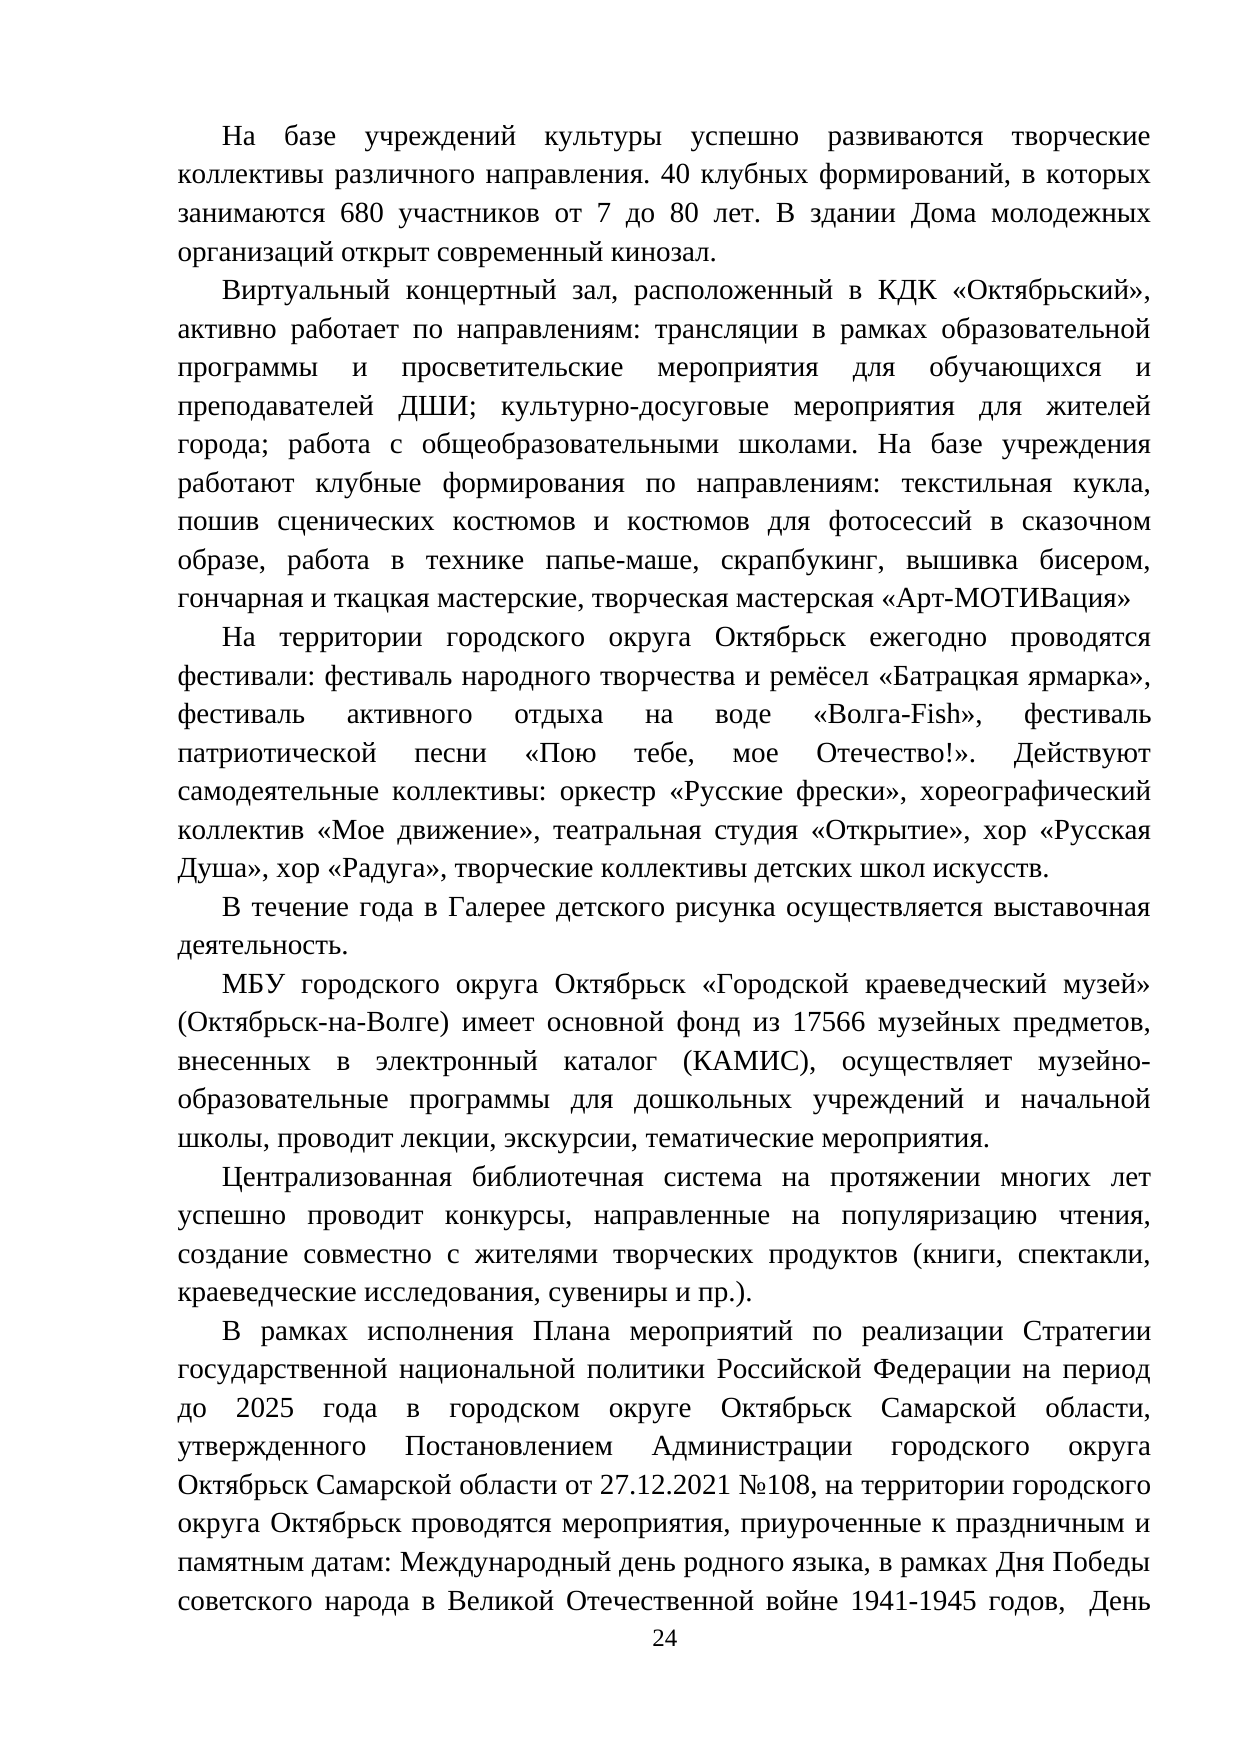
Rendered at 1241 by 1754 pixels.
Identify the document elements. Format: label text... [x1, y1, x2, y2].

text МБУ городского округа Октябрьск «Городской краеведческий музей» (Октябрьск-на-Волге) имеет основной фонд из 17566 музейных предметов, внесенных в электронный каталог (КАМИС), осуществляет музейно-образовательные программы для дошкольных учреждений и начальной школы, проводит лекции, экскурсии, тематические мероприятия. [177, 966, 1152, 1154]
text На территории городского округа Октябрьск ежегодно проводятся фестивали: фестиваль народного творчества и ремёсел «Батрацкая ярмарка», фестиваль активного отдыха на воде «Волга-Fish», фестиваль патриотической песни «Пою тебе, мое Отечество!». Действуют самодеятельные коллективы: оркестр «Русские фрески», хореографический коллектив «Мое движение», театральная студия «Открытие», хор «Русская Душа», хор «Радуга», творческие коллективы детских школ искусств. [177, 619, 1152, 884]
text Виртуальный концертный зал, расположенный в КДК «Октябрьский», активно работает по направлениям: трансляции в рамках образовательной программы и просветительские мероприятия для обучающихся и преподавателей ДШИ; культурно-досуговые мероприятия для жителей города; работа с общеобразовательными школами. На базе учреждения работают клубные формирования по направлениям: текстильная кукла, пошив сценических костюмов и костюмов для фотосессий в сказочном образе, работа в технике папье-маше, скрапбукинг, вышивка бисером, гончарная и ткацкая мастерские, творческая мастерская «Арт-МОТИВация» [177, 272, 1152, 614]
text Централизованная библиотечная система на протяжении многих лет успешно проводит конкурсы, направленные на популяризацию чтения, создание совместно с жителями творческих продуктов (книги, спектакли, краеведческие исследования, сувениры и пр.). [177, 1159, 1152, 1308]
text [177, 1313, 1152, 1616]
text В течение года в Галерее детского рисунка осуществляется выставочная деятельность. [177, 889, 1152, 961]
text На базе учреждений культуры успешно развиваются творческие коллективы различного направления. 40 клубных формирований, в которых занимаются 680 участников от 7 до 80 лет. В здании Дома молодежных организаций открыт современный кинозал. [177, 118, 1152, 267]
